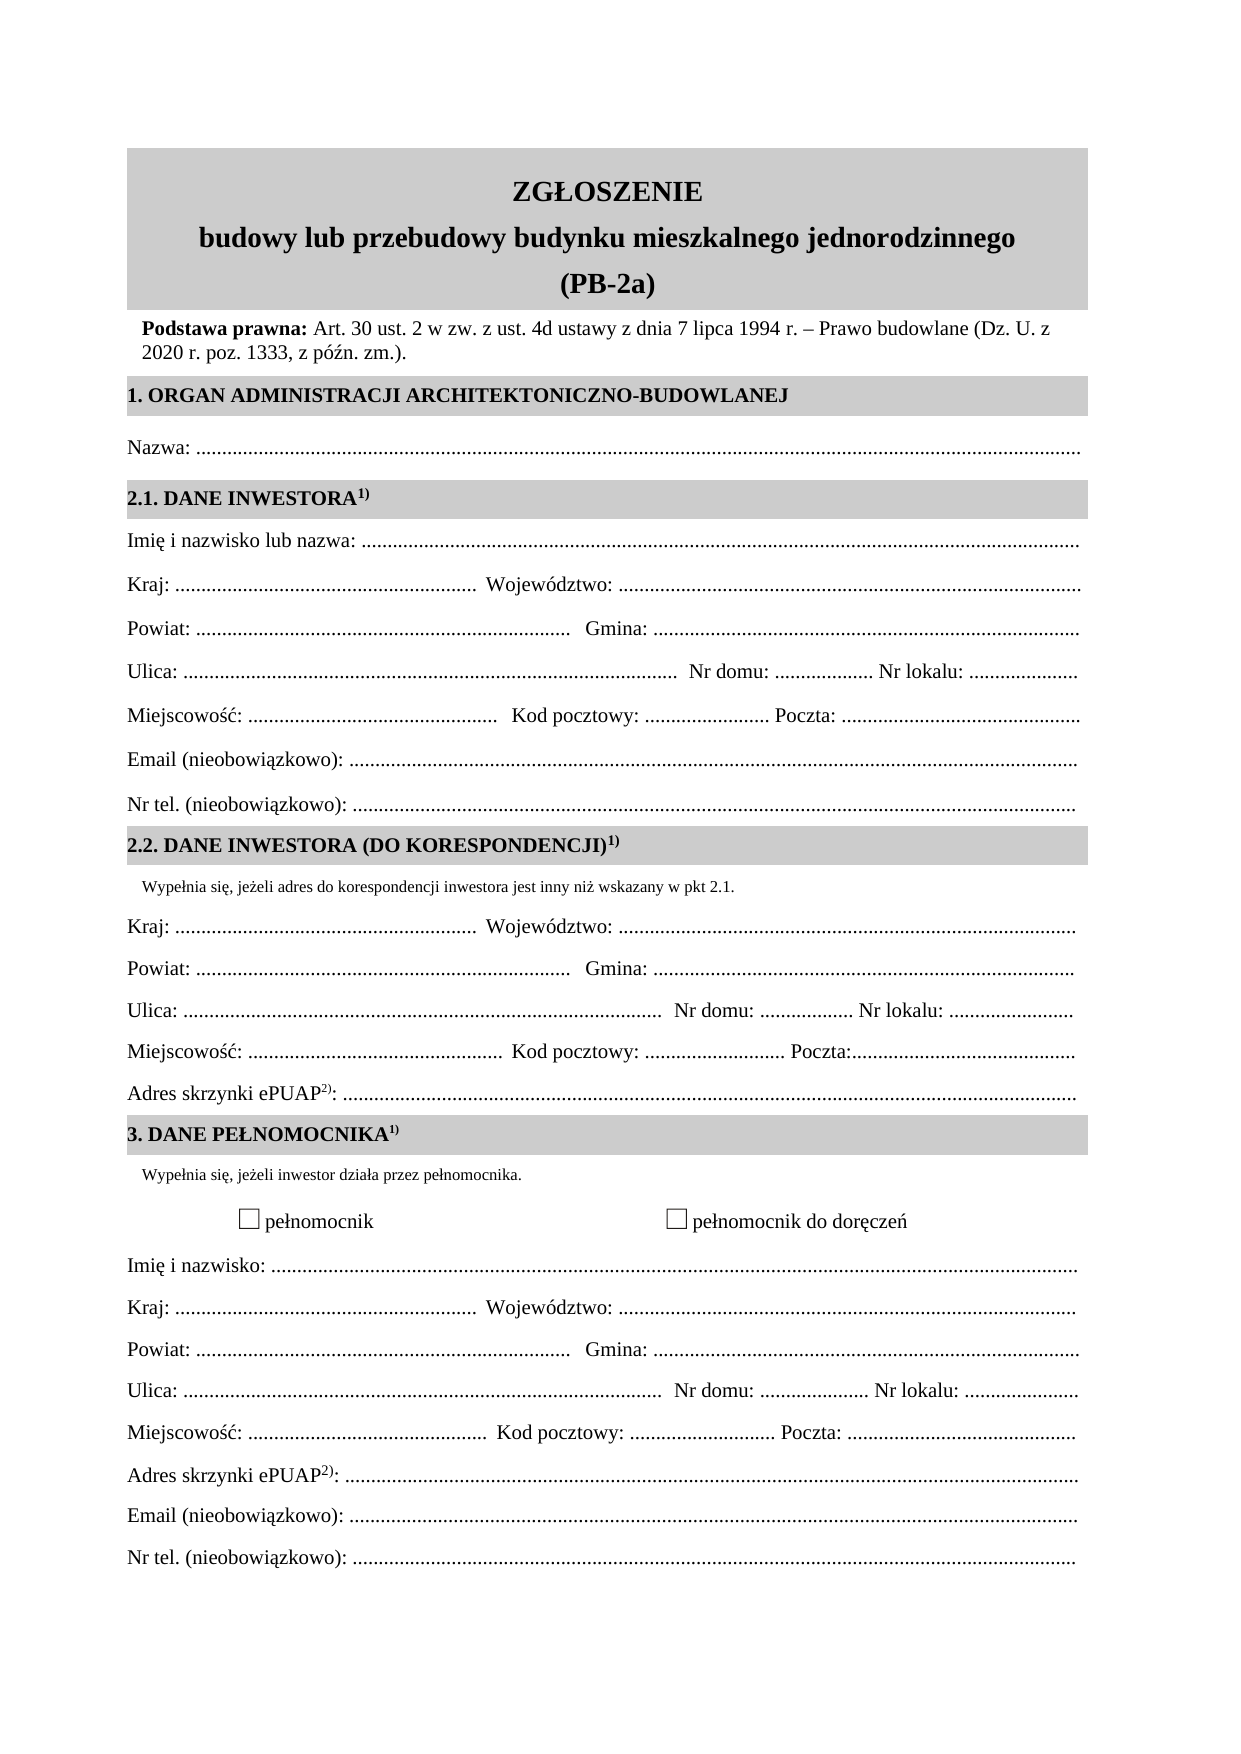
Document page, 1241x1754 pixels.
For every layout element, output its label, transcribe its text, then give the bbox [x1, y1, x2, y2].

table_cell Powiat: ........................................................................ [127, 1329, 585, 1371]
table_cell Nr domu: ..................... Nr lokalu: ...................... [674, 1371, 1088, 1412]
table_cell Miejscowość: ................................................ [127, 695, 511, 738]
table_cell Województwo: ........................................................................................ [486, 1287, 1088, 1329]
table_cell 2.2. DANE INWESTORA (DO KORESPONDENCJI)1) [127, 826, 1088, 865]
table_cell 3. DANE PEŁNOMOCNIKA1) [127, 1115, 1088, 1155]
table_cell Email (nieobowiązkowo): ............................................................................................................................................ [127, 739, 1088, 782]
table_header ZGŁOSZENIE budowy lub przebudowy budynku mieszkalnego jednorodzinnego (PB-2a) [127, 148, 1088, 310]
table_cell Województwo: ........................................................................................ [486, 907, 1088, 948]
table_cell pełnomocnik [127, 1194, 486, 1246]
table_cell Kod pocztowy: ............................ Poczta: ............................................ [496, 1412, 1088, 1454]
table_cell Podstawa prawna: Art. 30 ust. 2 w zw. z ust. 4d ustawy z dnia 7 lipca 1994 r. – Prawo budowlane (Dz. U. z 2020 r. poz. 1333, z późn. zm.). [127, 310, 1088, 376]
table_cell Powiat: ........................................................................ [127, 949, 585, 990]
table_cell Imię i nazwisko lub nazwa: .......................................................................................................................................... [127, 519, 1088, 563]
table_cell Adres skrzynki ePUAP2): ............................................................................................................................................. [127, 1074, 1088, 1115]
table_cell Ulica: ............................................................................................... [127, 651, 689, 695]
table_cell Email (nieobowiązkowo): ............................................................................................................................................ [127, 1496, 1088, 1537]
table_cell 2.1. DANE INWESTORA1) [127, 480, 1088, 519]
table_cell Gmina: ................................................................................. [585, 949, 1088, 990]
table_cell Ulica: ............................................................................................ [127, 990, 674, 1032]
table_cell Powiat: ........................................................................ [127, 607, 585, 651]
table_cell Nr domu: .................. Nr lokalu: ........................ [674, 990, 1088, 1032]
table_cell Gmina: .................................................................................. [585, 1329, 1088, 1371]
table_cell Wypełnia się, jeżeli adres do korespondencji inwestora jest inny niż wskazany w pkt 2.1. [127, 865, 1088, 907]
table_cell Nr tel. (nieobowiązkowo): ........................................................................................................................................... [127, 783, 1088, 826]
table_cell Gmina: .................................................................................. [585, 607, 1088, 651]
table_cell Imię i nazwisko: ........................................................................................................................................................... [127, 1246, 1088, 1287]
table_cell Wypełnia się, jeżeli inwestor działa przez pełnomocnika. [127, 1155, 1088, 1194]
table_cell pełnomocnik do doręczeń [486, 1194, 1088, 1246]
table_cell Miejscowość: ................................................. [127, 1032, 511, 1073]
table_cell Nr domu: ................... Nr lokalu: ..................... [689, 651, 1088, 695]
table_cell Kod pocztowy: ........................... Poczta:........................................... [511, 1032, 1088, 1073]
table_cell 1. ORGAN ADMINISTRACJI ARCHITEKTONICZNO-BUDOWLANEJ [127, 376, 1088, 416]
table_cell Kraj: .......................................................... [127, 907, 486, 948]
table_cell Kraj: .......................................................... [127, 563, 486, 607]
table_cell Nazwa: .......................................................................................................................................................................... [127, 416, 1088, 480]
table_cell Nr tel. (nieobowiązkowo): ........................................................................................................................................... [127, 1537, 1088, 1579]
table_cell Kod pocztowy: ........................ Poczta: .............................................. [511, 695, 1088, 738]
table_cell Miejscowość: .............................................. [127, 1412, 496, 1454]
table_cell Adres skrzynki ePUAP2): ............................................................................................................................................. [127, 1454, 1088, 1496]
table_cell Ulica: ............................................................................................ [127, 1371, 674, 1412]
table_cell Kraj: .......................................................... [127, 1287, 486, 1329]
table_cell Województwo: ......................................................................................... [486, 563, 1088, 607]
